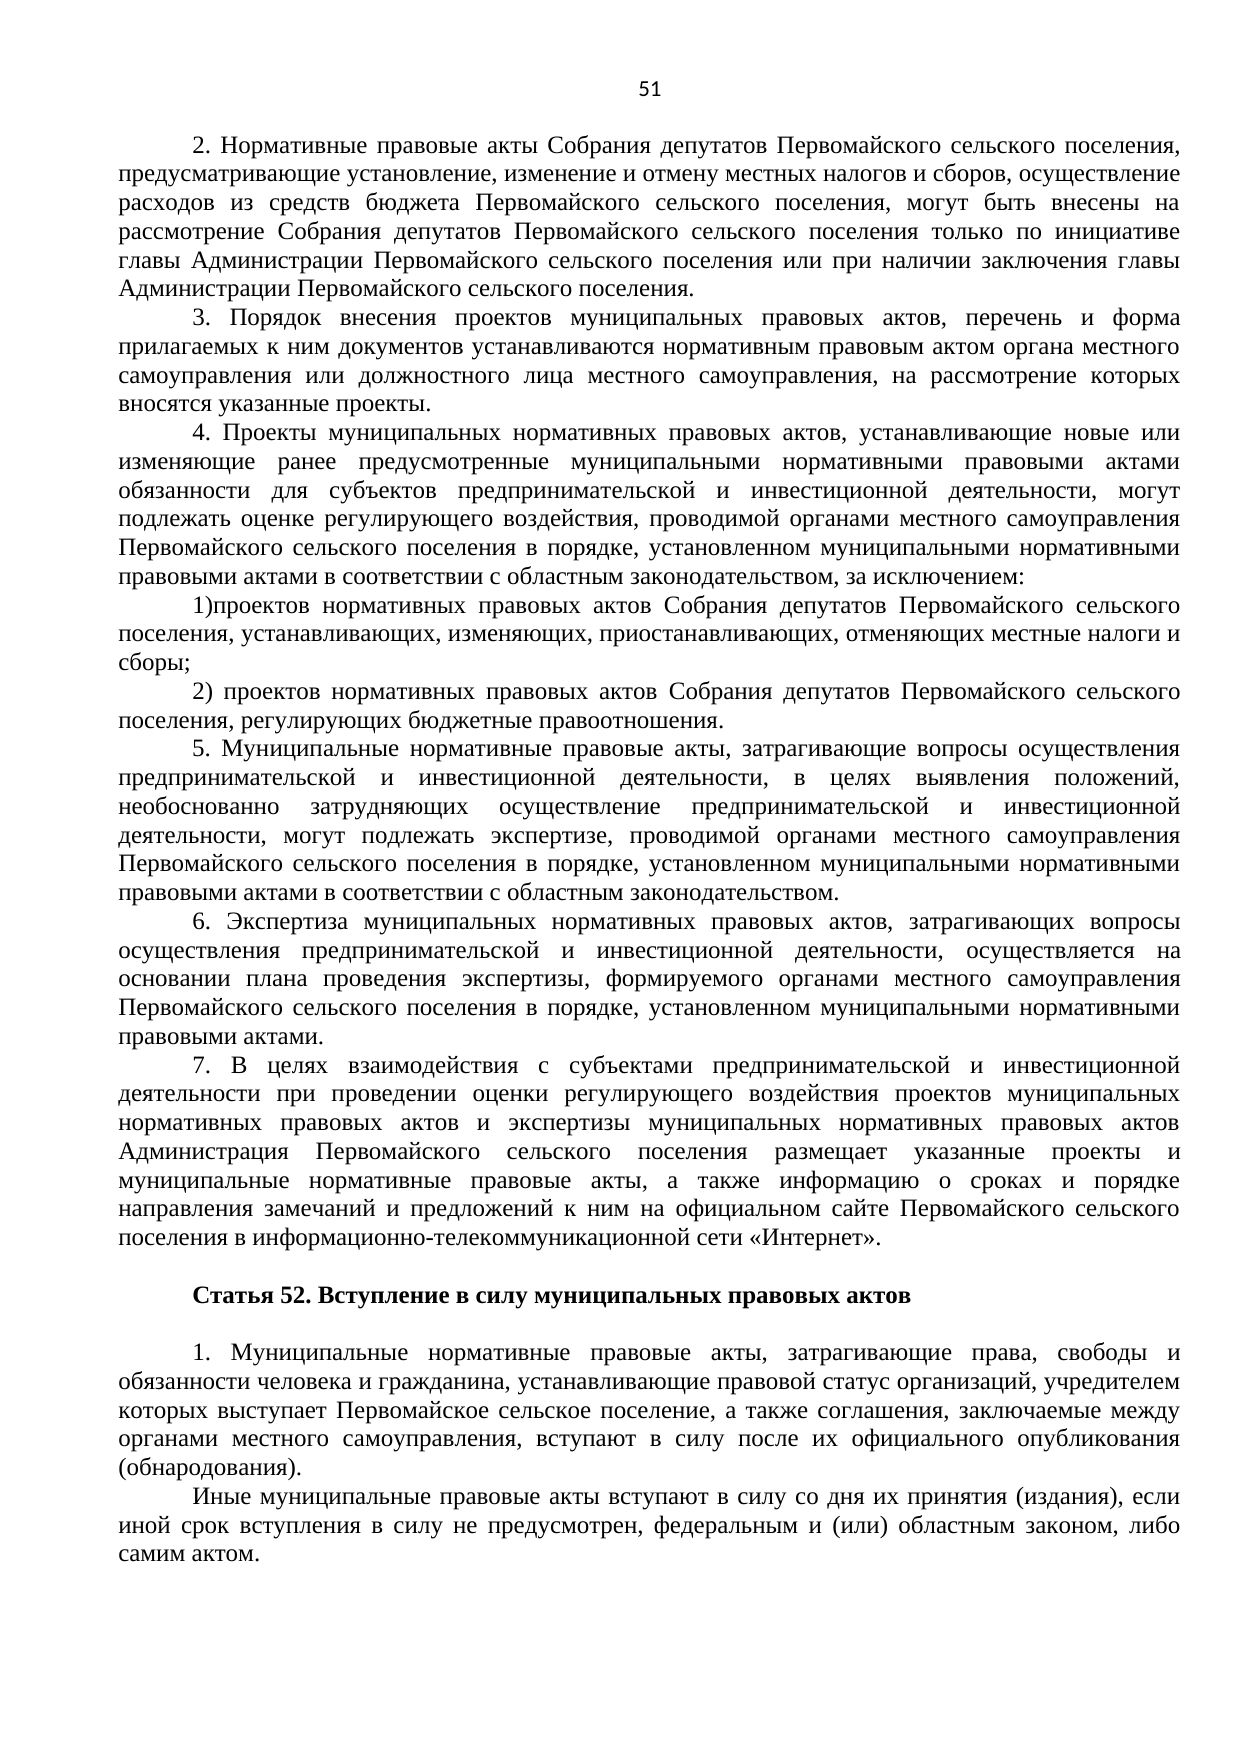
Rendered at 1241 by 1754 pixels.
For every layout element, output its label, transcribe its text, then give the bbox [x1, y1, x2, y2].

text 2) проектов нормативных правовых актов Собрания депутатов Первомайского сельского поселения, регулирующих бюджетные правоотношения. [118, 676, 1181, 733]
text 1)проектов нормативных правовых актов Собрания депутатов Первомайского сельского поселения, устанавливающих, изменяющих, приостанавливающих, отменяющих местные налоги и сборы; [118, 590, 1181, 676]
text 5. Муниципальные нормативные правовые акты, затрагивающие вопросы осуществления предпринимательской и инвестиционной деятельности, в целях выявления положений, необоснованно затрудняющих осуществление предпринимательской и инвестиционной деятельности, могут подлежать экспертизе, проводимой органами местного самоуправления Первомайского сельского поселения в порядке, установленном муниципальными нормативными правовыми актами в соответствии с областным законодательством. [118, 733, 1181, 906]
text Иные муниципальные правовые акты вступают в силу со дня их принятия (издания), если иной срок вступления в силу не предусмотрен, федеральным и (или) областным законом, либо самим актом. [118, 1481, 1181, 1567]
text 7. В целях взаимодействия с субъектами предпринимательской и инвестиционной деятельности при проведении оценки регулирующего воздействия проектов муниципальных нормативных правовых актов и экспертизы муниципальных нормативных правовых актов Администрация Первомайского сельского поселения размещает указанные проекты и муниципальные нормативные правовые акты, а также информацию о сроках и порядке направления замечаний и предложений к ним на официальном сайте Первомайского сельского поселения в информационно-телекоммуникационной сети «Интернет». [118, 1050, 1181, 1251]
text 6. Экспертиза муниципальных нормативных правовых актов, затрагивающих вопросы осуществления предпринимательской и инвестиционной деятельности, осуществляется на основании плана проведения экспертизы, формируемого органами местного самоуправления Первомайского сельского поселения в порядке, установленном муниципальными нормативными правовыми актами. [118, 906, 1181, 1050]
text 2. Нормативные правовые акты Собрания депутатов Первомайского сельского поселения, предусматривающие установление, изменение и отмену местных налогов и сборов, осуществление расходов из средств бюджета Первомайского сельского поселения, могут быть внесены на рассмотрение Собрания депутатов Первомайского сельского поселения только по инициативе главы Администрации Первомайского сельского поселения или при наличии заключения главы Администрации Первомайского сельского поселения. [118, 130, 1181, 302]
text 3. Порядок внесения проектов муниципальных правовых актов, перечень и форма прилагаемых к ним документов устанавливаются нормативным правовым актом органа местного самоуправления или должностного лица местного самоуправления, на рассмотрение которых вносятся указанные проекты. [118, 302, 1181, 417]
text 4. Проекты муниципальных нормативных правовых актов, устанавливающие новые или изменяющие ранее предусмотренные муниципальными нормативными правовыми актами обязанности для субъектов предпринимательской и инвестиционной деятельности, могут подлежать оценке регулирующего воздействия, проводимой органами местного самоуправления Первомайского сельского поселения в порядке, установленном муниципальными нормативными правовыми актами в соответствии с областным законодательством, за исключением: [118, 417, 1181, 590]
text 1. Муниципальные нормативные правовые акты, затрагивающие права, свободы и обязанности человека и гражданина, устанавливающие правовой статус организаций, учредителем которых выступает Первомайское сельское поселение, а также соглашения, заключаемые между органами местного самоуправления, вступают в силу после их официального опубликования (обнародования). [118, 1337, 1181, 1481]
text Статья 52. Вступление в силу муниципальных правовых актов [118, 1280, 1181, 1308]
